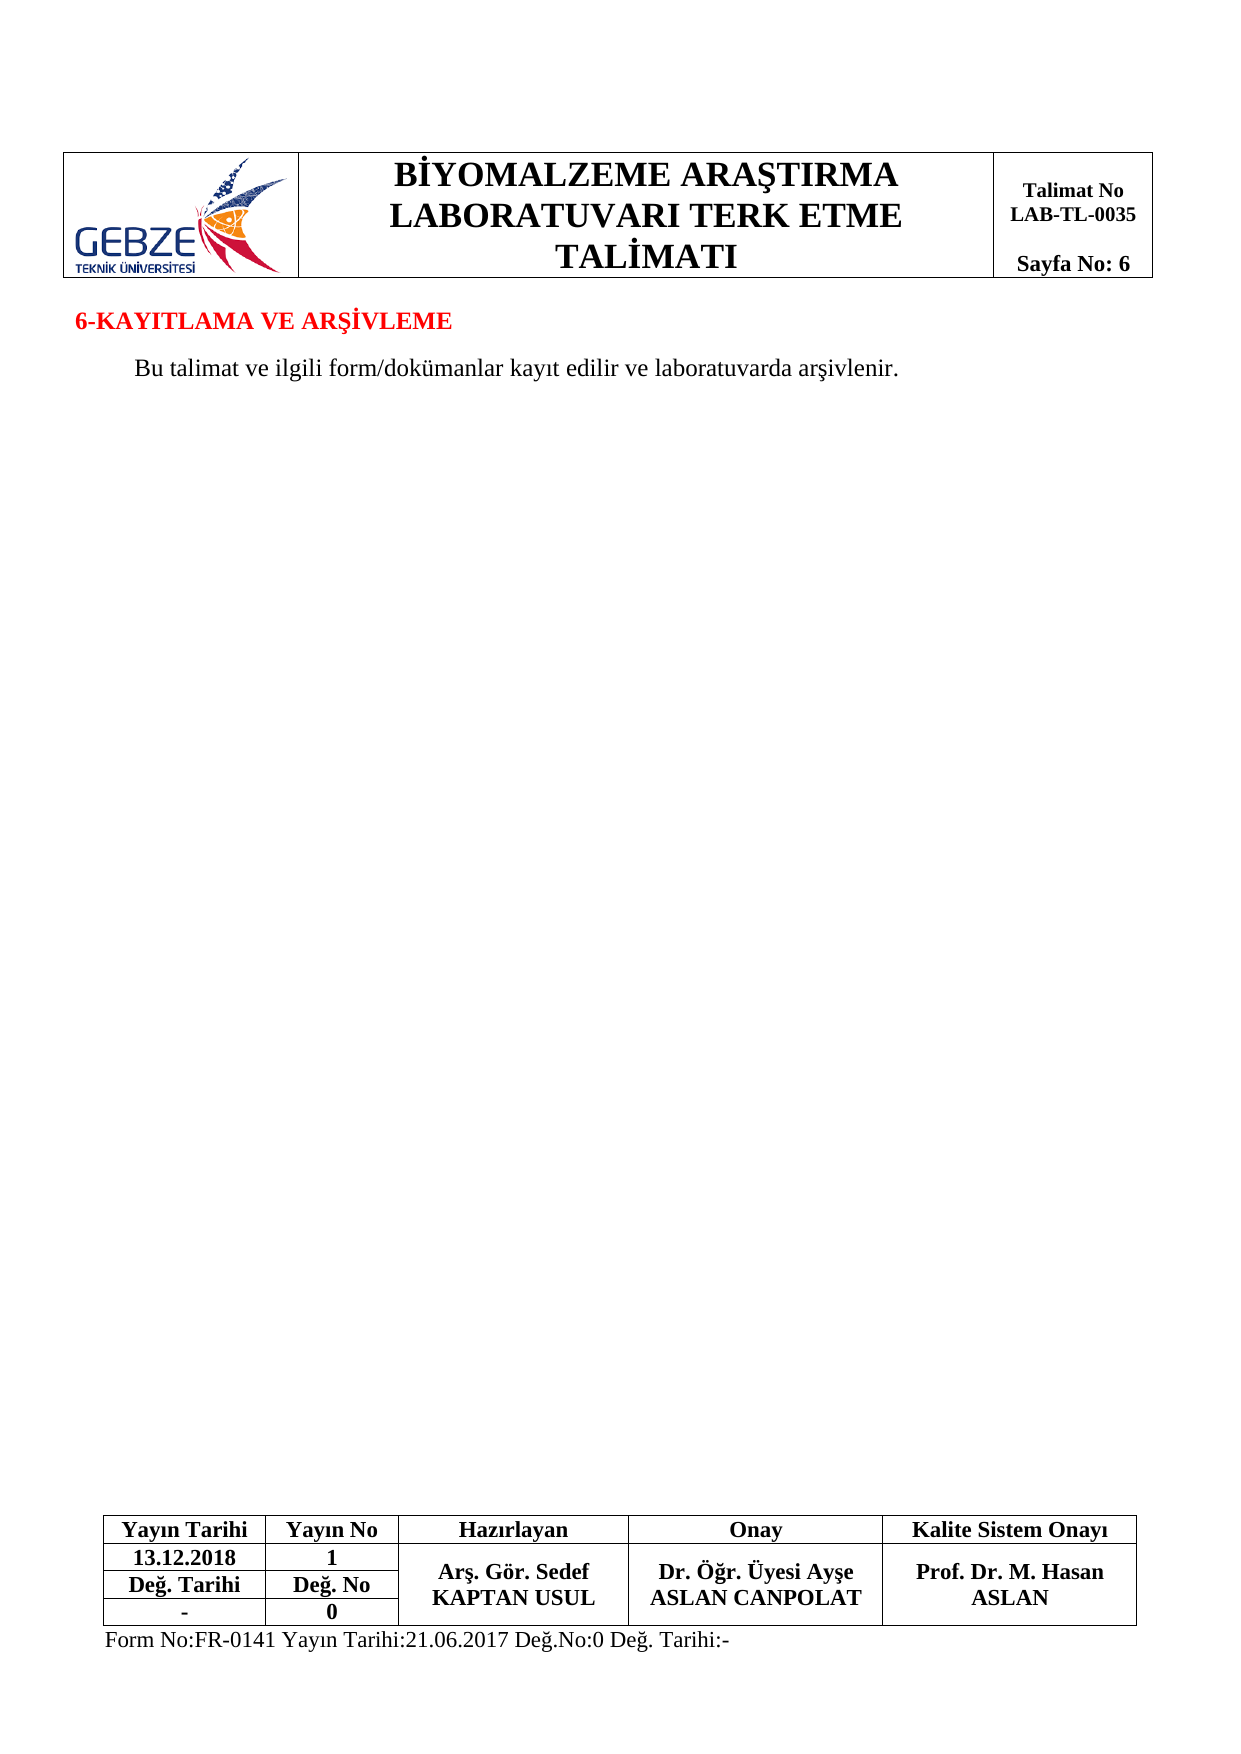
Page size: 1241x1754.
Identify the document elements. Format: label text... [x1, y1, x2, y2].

text Bu talimat ve ilgili form/dokümanlar kayıt edilir ve laboratuvarda arşivlenir. [134, 353, 1165, 382]
text 6-KAYITLAMA VE ARŞİVLEME [75, 306, 1165, 334]
picture [75, 157, 287, 273]
